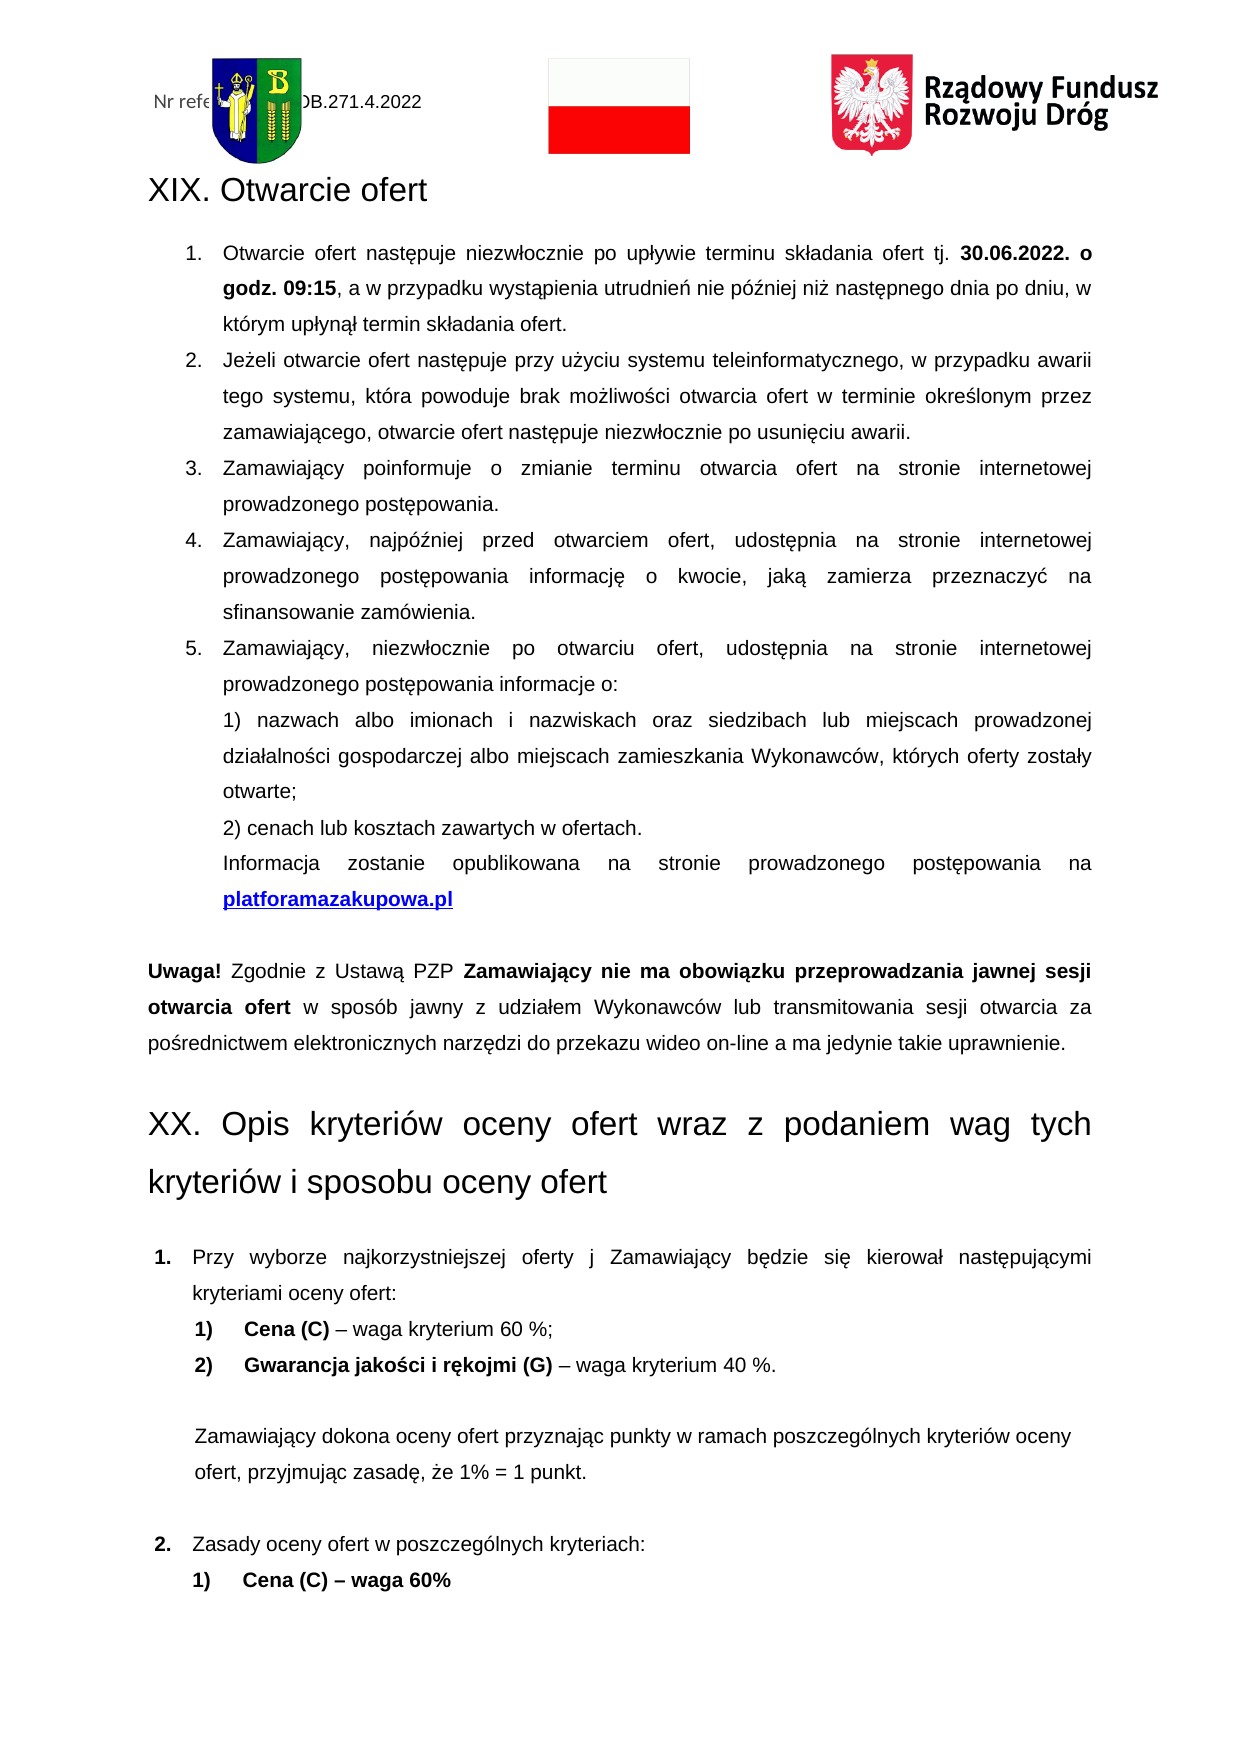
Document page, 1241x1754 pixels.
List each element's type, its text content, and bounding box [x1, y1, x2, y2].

list Cena (C) – waga kryterium 60 %; [194, 1316, 1093, 1340]
text Zamawiający dokona oceny ofert przyznając punkty w ramach poszczególnych kryteriów oceny ofert, przyjmując zasadę, że 1% = 1 punkt. [194, 1424, 1093, 1484]
list Gwarancja jakości i rękojmi (G) – waga kryterium 40 %. [194, 1352, 1093, 1376]
text Uwaga! Zgodnie z Ustawą PZP Zamawiający nie ma obowiązku przeprowadzania jawnej sesji otwarcia ofert w sposób jawny z udziałem Wykonawców lub transmitowania sesji otwarcia za pośrednictwem elektronicznych narzędzi do przekazu wideo on-line a ma jedynie takie uprawnienie. [148, 959, 1093, 1055]
text XIX. Otwarcie ofert [148, 170, 1093, 209]
text 1) nazwach albo imionach i nazwiskach oraz siedzibach lub miejscach prowadzonej działalności gospodarczej albo miejscach zamieszkania Wykonawców, których oferty zostały otwarte; [223, 707, 1093, 803]
list Cena (C) – waga 60% [192, 1568, 1093, 1592]
list Przy wyborze najkorzystniejszej oferty j Zamawiający będzie się kierował następującymi kryteriami oceny ofert: [154, 1244, 1093, 1304]
list Jeżeli otwarcie ofert następuje przy użyciu systemu teleinformatycznego, w przypadku awarii tego systemu, która powoduje brak możliwości otwarcia ofert w terminie określonym przez zamawiającego, otwarcie ofert następuje niezwłocznie po usunięciu awarii. [185, 348, 1093, 444]
picture [823, 46, 1164, 159]
text 2) cenach lub kosztach zawartych w ofertach. [148, 815, 1093, 839]
text Informacja zostanie opublikowana na stronie prowadzonego postępowania na platforamazakupowa.pl [223, 851, 1093, 911]
list Zamawiający, najpóźniej przed otwarciem ofert, udostępnia na stronie internetowej prowadzonego postępowania informację o kwocie, jaką zamierza przeznaczyć na sfinansowanie zamówienia. [185, 528, 1093, 624]
text XX. Opis kryteriów oceny ofert wraz z podaniem wag tych kryteriów i sposobu oceny ofert [148, 1104, 1093, 1200]
picture [544, 56, 694, 159]
list Zasady oceny ofert w poszczególnych kryteriach: [154, 1532, 1093, 1556]
picture [209, 56, 304, 166]
list Otwarcie ofert następuje niezwłocznie po upływie terminu składania ofert tj. 30.06.2022. o godz. 09:15, a w przypadku wystąpienia utrudnień nie później niż następnego dnia po dniu, w którym upłynął termin składania ofert. [185, 240, 1093, 336]
list Zamawiający, niezwłocznie po otwarciu ofert, udostępnia na stronie internetowej prowadzonego postępowania informacje o: [185, 636, 1093, 696]
list Zamawiający poinformuje o zmianie terminu otwarcia ofert na stronie internetowej prowadzonego postępowania. [185, 456, 1093, 516]
